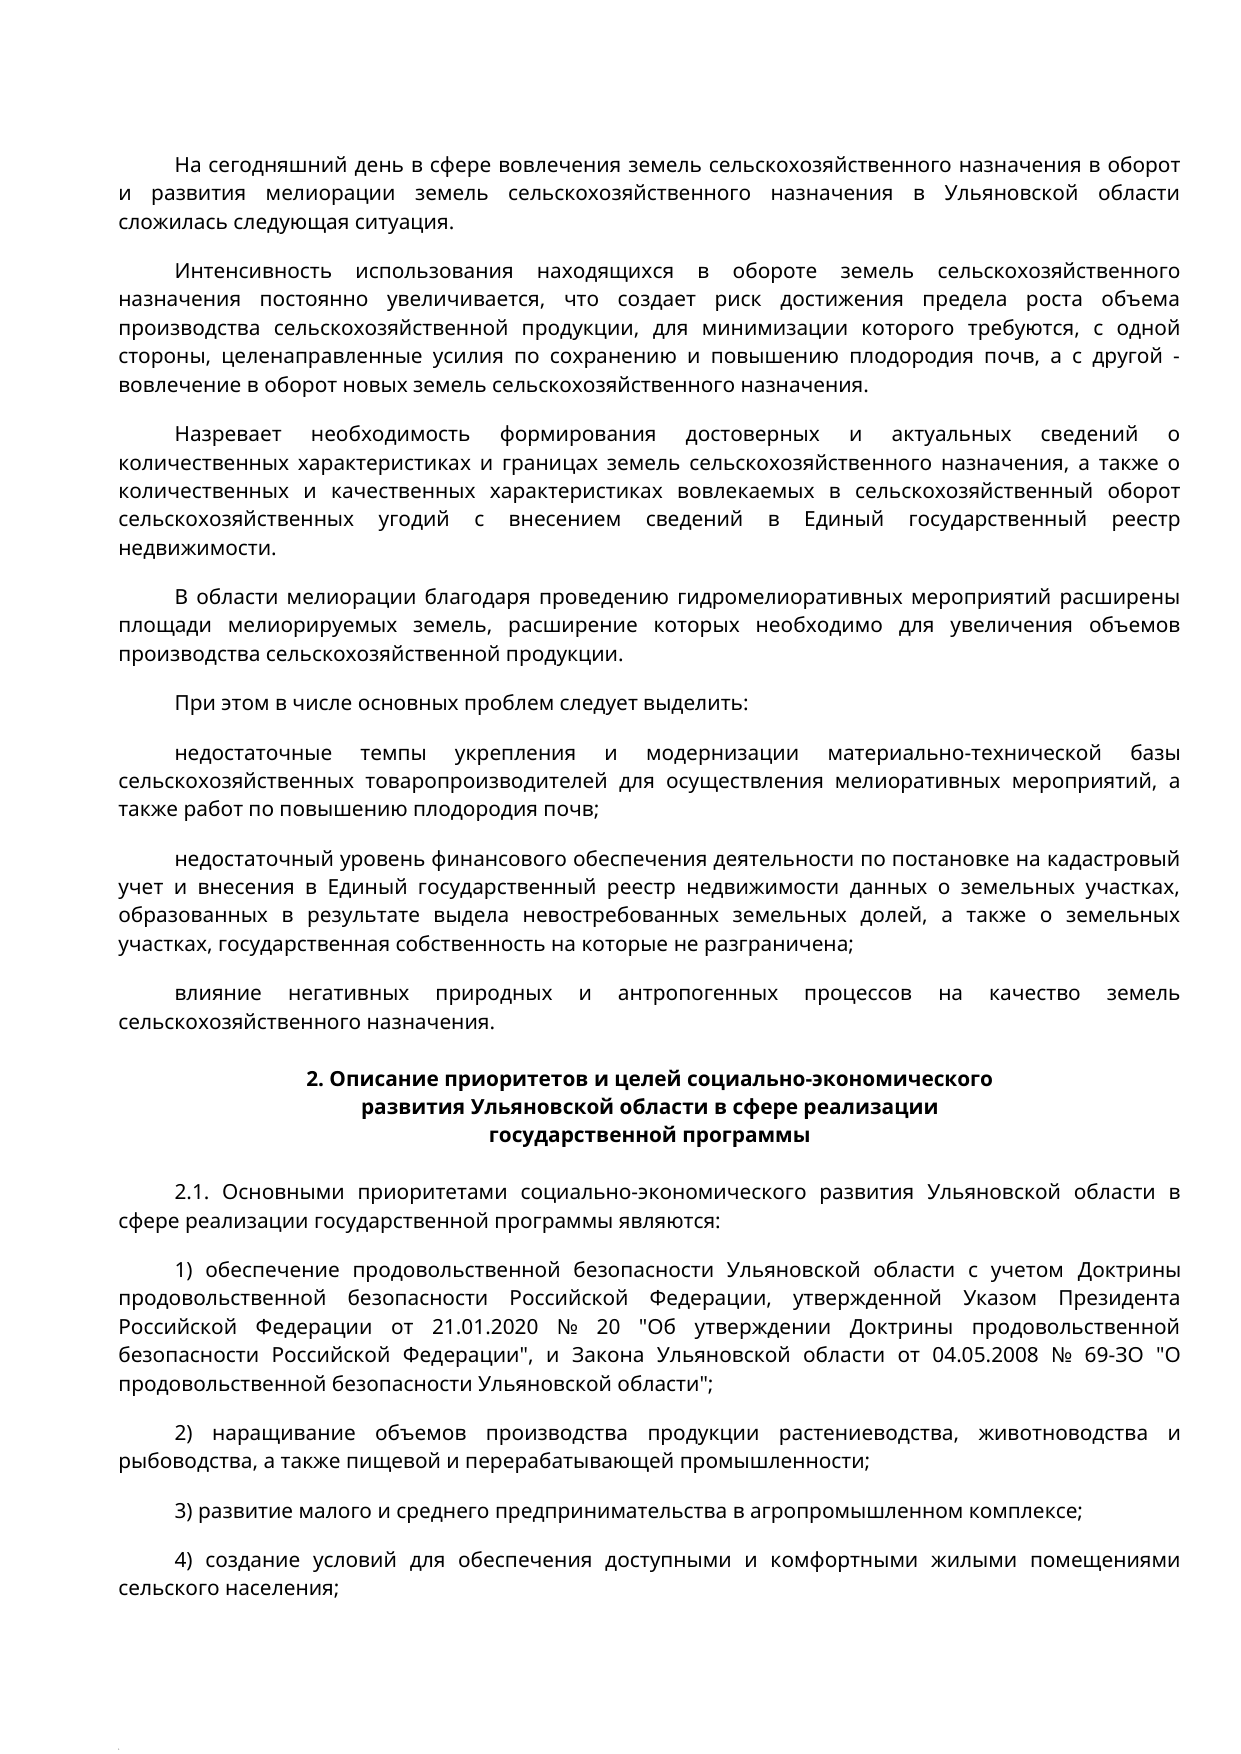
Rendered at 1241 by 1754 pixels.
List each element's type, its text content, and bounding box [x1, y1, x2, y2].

text 3) развитие малого и среднего предпринимательства в агропромышленном комплексе; [118, 1496, 1181, 1524]
text влияние негативных природных и антропогенных процессов на качество земель сельскохозяйственного назначения. [118, 978, 1181, 1035]
title развития Ульяновской области в сфере реализации [118, 1092, 1181, 1121]
text Назревает необходимость формирования достоверных и актуальных сведений о количественных характеристиках и границах земель сельскохозяйственного назначения, а также о количественных и качественных характеристиках вовлекаемых в сельскохозяйственный оборот сельскохозяйственных угодий с внесением сведений в Единый государственный реестр недвижимости. [118, 419, 1181, 561]
title государственной программы [118, 1121, 1181, 1149]
text 4) создание условий для обеспечения доступными и комфортными жилыми помещениями сельского населения; [118, 1545, 1181, 1602]
text 2) наращивание объемов производства продукции растениеводства, животноводства и рыбоводства, а также пищевой и перерабатывающей промышленности; [118, 1418, 1181, 1475]
text Интенсивность использования находящихся в обороте земель сельскохозяйственного назначения постоянно увеличивается, что создает риск достижения предела роста объема производства сельскохозяйственной продукции, для минимизации которого требуются, с одной стороны, целенаправленные усилия по сохранению и повышению плодородия почв, а с другой - вовлечение в оборот новых земель сельскохозяйственного назначения. [118, 256, 1181, 398]
text При этом в числе основных проблем следует выделить: [118, 688, 1181, 717]
text На сегодняшний день в сфере вовлечения земель сельскохозяйственного назначения в оборот и развития мелиорации земель сельскохозяйственного назначения в Ульяновской области сложилась следующая ситуация. [118, 150, 1181, 235]
title 2. Описание приоритетов и целей социально-экономического [118, 1064, 1181, 1092]
text недостаточный уровень финансового обеспечения деятельности по постановке на кадастровый учет и внесения в Единый государственный реестр недвижимости данных о земельных участках, образованных в результате выдела невостребованных земельных долей, а также о земельных участках, государственная собственность на которые не разграничена; [118, 844, 1181, 957]
text В области мелиорации благодаря проведению гидромелиоративных мероприятий расширены площади мелиорируемых земель, расширение которых необходимо для увеличения объемов производства сельскохозяйственной продукции. [118, 582, 1181, 667]
text 1) обеспечение продовольственной безопасности Ульяновской области с учетом Доктрины продовольственной безопасности Российской Федерации, утвержденной Указом Президента Российской Федерации от 21.01.2020 № 20 "Об утверждении Доктрины продовольственной безопасности Российской Федерации", и Закона Ульяновской области от 04.05.2008 № 69-ЗО "О продовольственной безопасности Ульяновской области"; [118, 1255, 1181, 1397]
text 2.1. Основными приоритетами социально-экономического развития Ульяновской области в сфере реализации государственной программы являются: [118, 1177, 1181, 1234]
text недостаточные темпы укрепления и модернизации материально-технической базы сельскохозяйственных товаропроизводителей для осуществления мелиоративных мероприятий, а также работ по повышению плодородия почв; [118, 738, 1181, 823]
